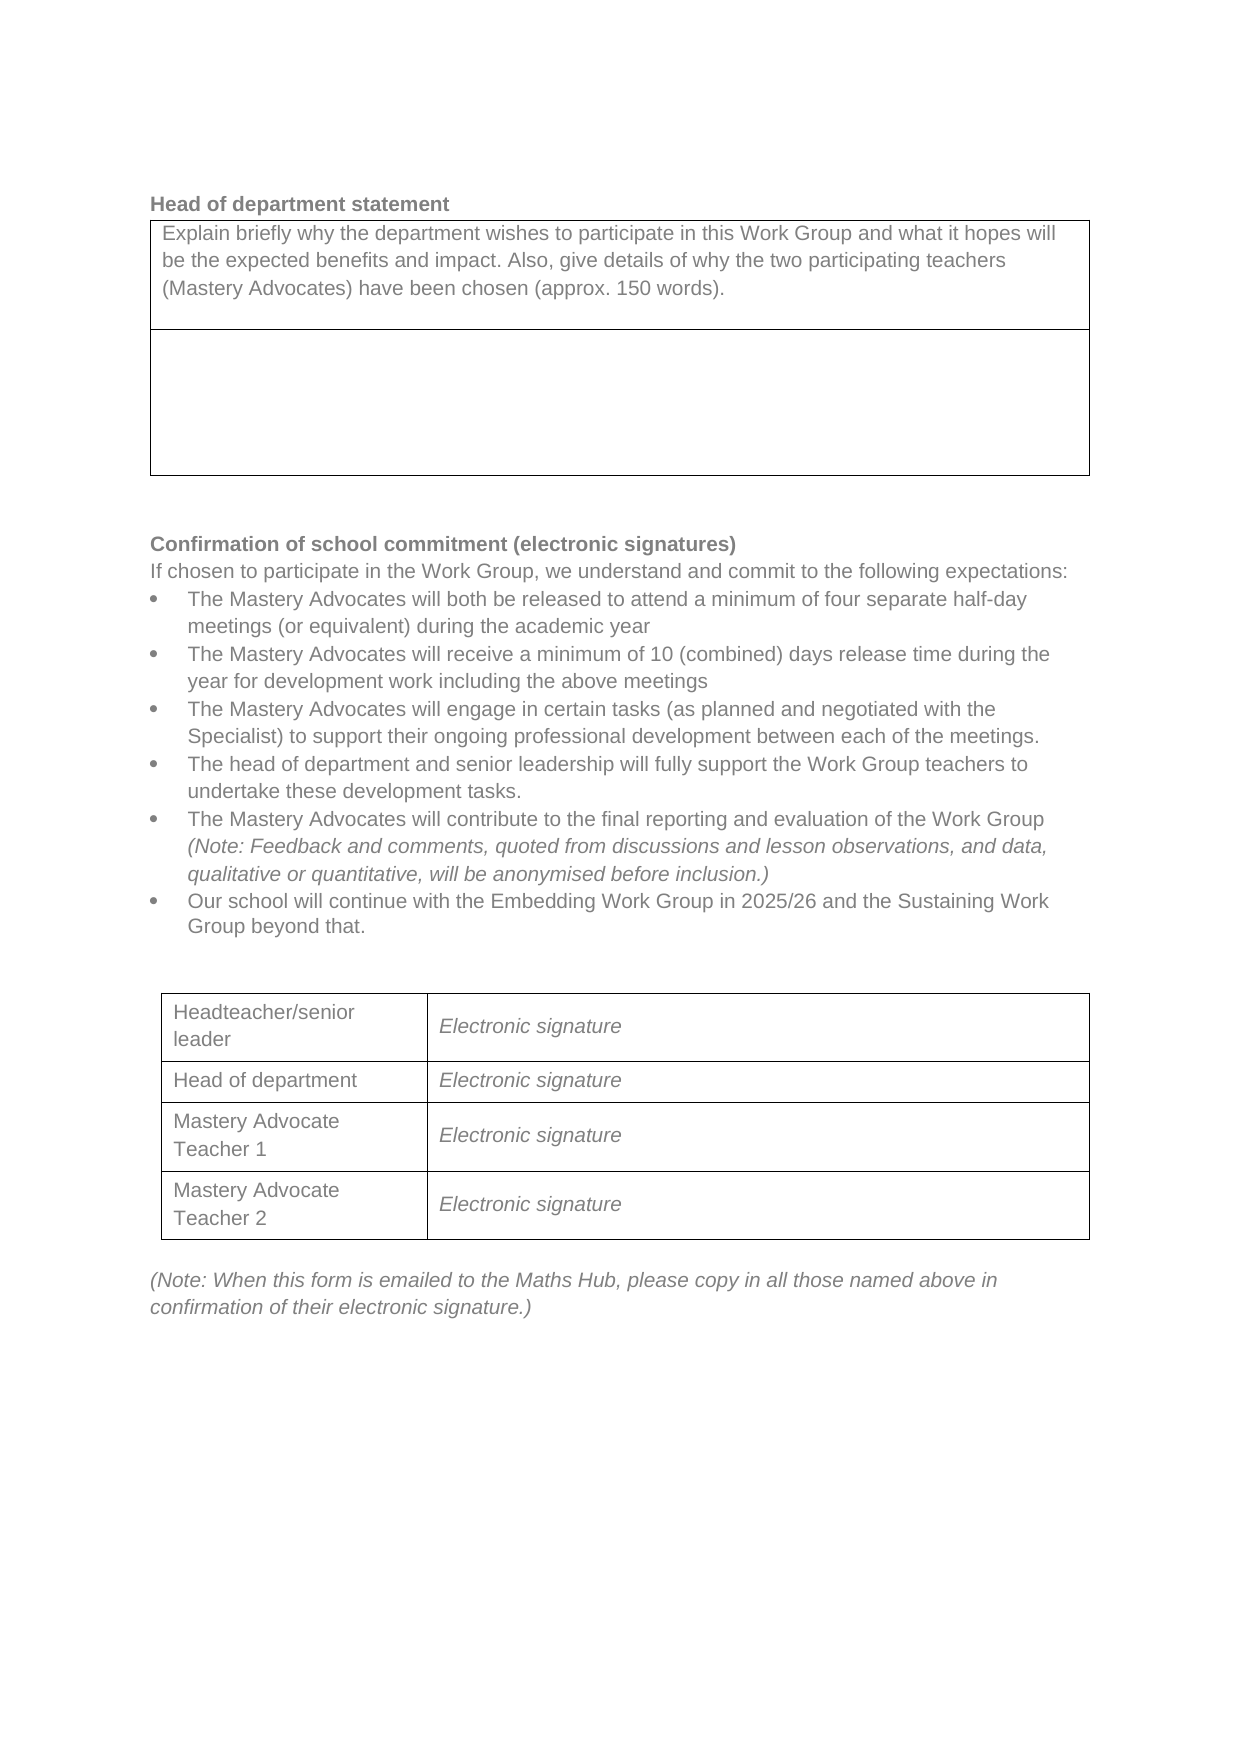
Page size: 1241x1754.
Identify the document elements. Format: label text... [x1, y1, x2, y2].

list The Mastery Advocates will receive a minimum of 10 (combined) days release time during the year for development work including the above meetings [150, 641, 1090, 693]
table_header Explain briefly why the department wishes to participate in this Work Group and what it hopes will be the expected benefits and impact. Also, give details of why the two participating teachers (Mastery Advocates) have been chosen (approx. 150 words). [151, 221, 1089, 329]
table_cell [151, 330, 1089, 475]
text (Note: When this form is emailed to the Maths Hub, please copy in all those named above in confirmation of their electronic signature.) [150, 1268, 1090, 1319]
table_cell Electronic signature [428, 1103, 1089, 1171]
table_cell Head of department [162, 1062, 427, 1102]
text Confirmation of school commitment (electronic signatures) [150, 531, 1090, 555]
table_cell Electronic signature [428, 1062, 1089, 1102]
table_header Electronic signature [428, 994, 1089, 1061]
text Head of department statement [150, 192, 1090, 216]
list The Mastery Advocates will contribute to the final reporting and evaluation of the Work Group (Note: Feedback and comments, quoted from discussions and lesson observations, and data, qualitative or quantitative, will be anonymised before inclusion.) [150, 807, 1090, 886]
list The Mastery Advocates will both be released to attend a minimum of four separate half-day meetings (or equivalent) during the academic year [150, 586, 1090, 638]
table_cell Electronic signature [428, 1172, 1089, 1239]
table_cell Mastery Advocate Teacher 1 [162, 1103, 427, 1171]
list The Mastery Advocates will engage in certain tasks (as planned and negotiated with the Specialist) to support their ongoing professional development between each of the meetings. [150, 697, 1090, 748]
text If chosen to participate in the Work Group, we understand and commit to the following expectations: [150, 559, 1090, 583]
list The head of department and senior leadership will fully support the Work Group teachers to undertake these development tasks. [150, 752, 1090, 803]
table_cell Mastery Advocate Teacher 2 [162, 1172, 427, 1239]
table_header Headteacher/senior leader [162, 994, 427, 1061]
subtitle Our school will continue with the Embedding Work Group in 2025/26 and the Sustaining Work Group beyond that. [150, 889, 1090, 937]
